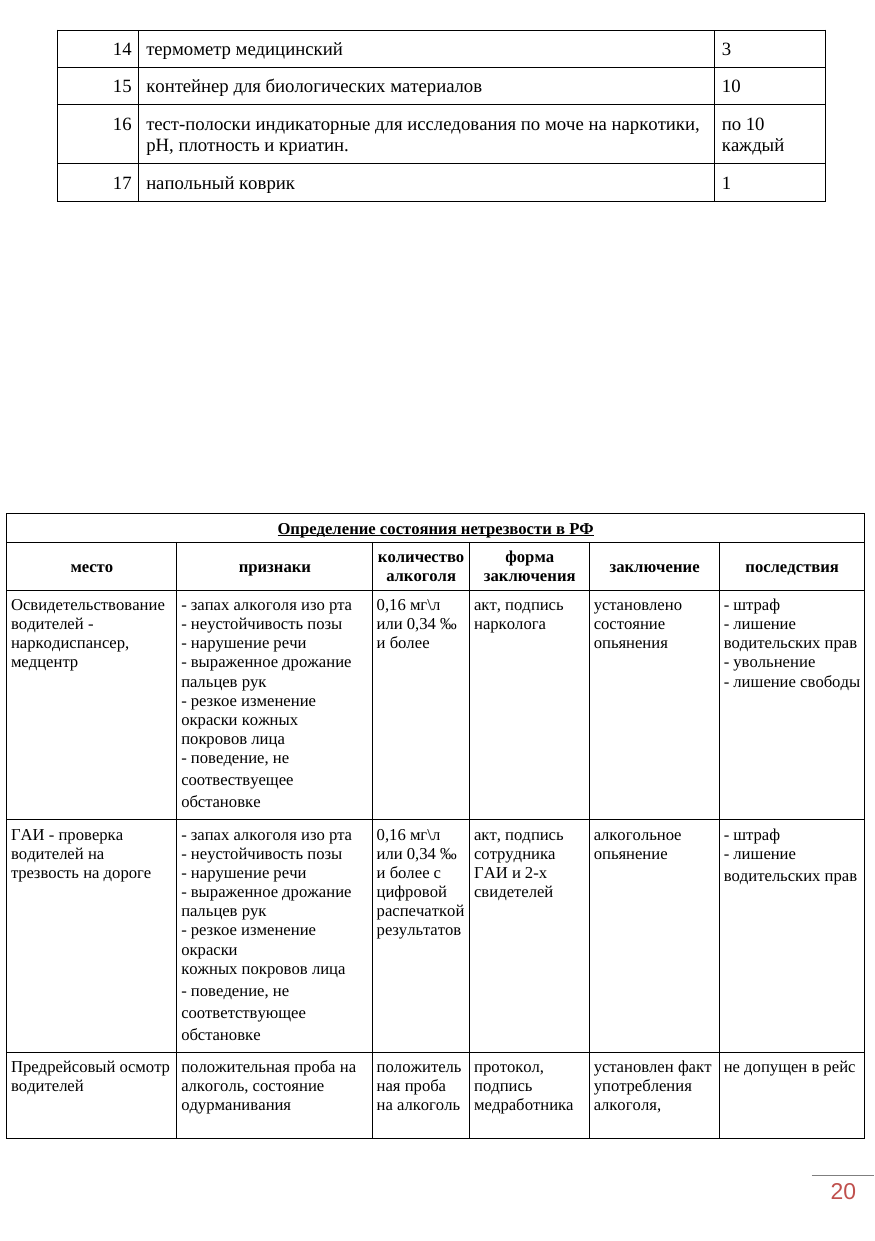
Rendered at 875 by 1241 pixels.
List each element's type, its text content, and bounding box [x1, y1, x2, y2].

table_header Определение состояния нетрезвости в РФ [7, 514, 864, 542]
table_cell - запах алкоголя изо рта - неустойчивость позы - нарушение речи - выраженное дрожание пальцев рук - резкое изменение окраски кожных покровов лица - поведение, не соответствующее обстановке [177, 820, 372, 1052]
table_cell признаки [177, 543, 372, 589]
table_cell - штраф - лишение водительских прав [720, 820, 864, 1052]
table_cell 17 [58, 164, 138, 201]
table_cell протокол, подпись медработника [470, 1053, 589, 1138]
table_cell место [7, 543, 176, 589]
table_cell Предрейсовый осмотр водителей [7, 1053, 176, 1138]
table_cell алкогольное опьянение [590, 820, 719, 1052]
table_cell - запах алкоголя изо рта - неустойчивость позы - нарушение речи - выраженное дрожание пальцев рук - резкое изменение окраски кожных покровов лица - поведение, не соотвествуещее обстановке [177, 591, 372, 819]
table_cell количество алкоголя [373, 543, 469, 589]
table_cell Освидетельствование водителей - наркодиспансер, медцентр [7, 591, 176, 819]
table_cell 0,16 мг\л или 0,34 ‰ и более [373, 591, 469, 819]
table_cell акт, подпись сотрудника ГАИ и 2-х свидетелей [470, 820, 589, 1052]
table_cell 16 [58, 105, 138, 163]
table_cell контейнер для биологических материалов [139, 68, 714, 104]
table_cell 14 [58, 31, 138, 67]
table_cell термометр медицинский [139, 31, 714, 67]
table_cell заключение [590, 543, 719, 589]
table_cell форма заключения [470, 543, 589, 589]
table_cell 15 [58, 68, 138, 104]
table_cell 10 [715, 68, 825, 104]
table_cell напольный коврик [139, 164, 714, 201]
table_cell 3 [715, 31, 825, 67]
table_cell установлено состояние опьянения [590, 591, 719, 819]
table_cell установлен факт употребления алкоголя, опьянение, состояние одурманивания [590, 1053, 719, 1138]
table_cell акт, подпись нарколога [470, 591, 589, 819]
table_cell - штраф - лишение водительских прав - увольнение - лишение свободы [720, 591, 864, 819]
table_cell 1 [715, 164, 825, 201]
table_cell 0,16 мг\л или 0,34 ‰ и более с цифровой распечаткой результатов [373, 820, 469, 1052]
table_cell положительная проба на алкоголь, состояние одурманивания [177, 1053, 372, 1138]
table_cell по 10 каждый [715, 105, 825, 163]
table_cell ГАИ - проверка водителей на трезвость на дороге [7, 820, 176, 1052]
table_cell не допущен в рейс [720, 1053, 864, 1138]
table_cell тест-полоски индикаторные для исследования по моче на наркотики, pH, плотность и криатин. [139, 105, 714, 163]
table_cell положительная проба на алкоголь дважды через 20 мин. [373, 1053, 469, 1138]
table_cell последствия [720, 543, 864, 589]
